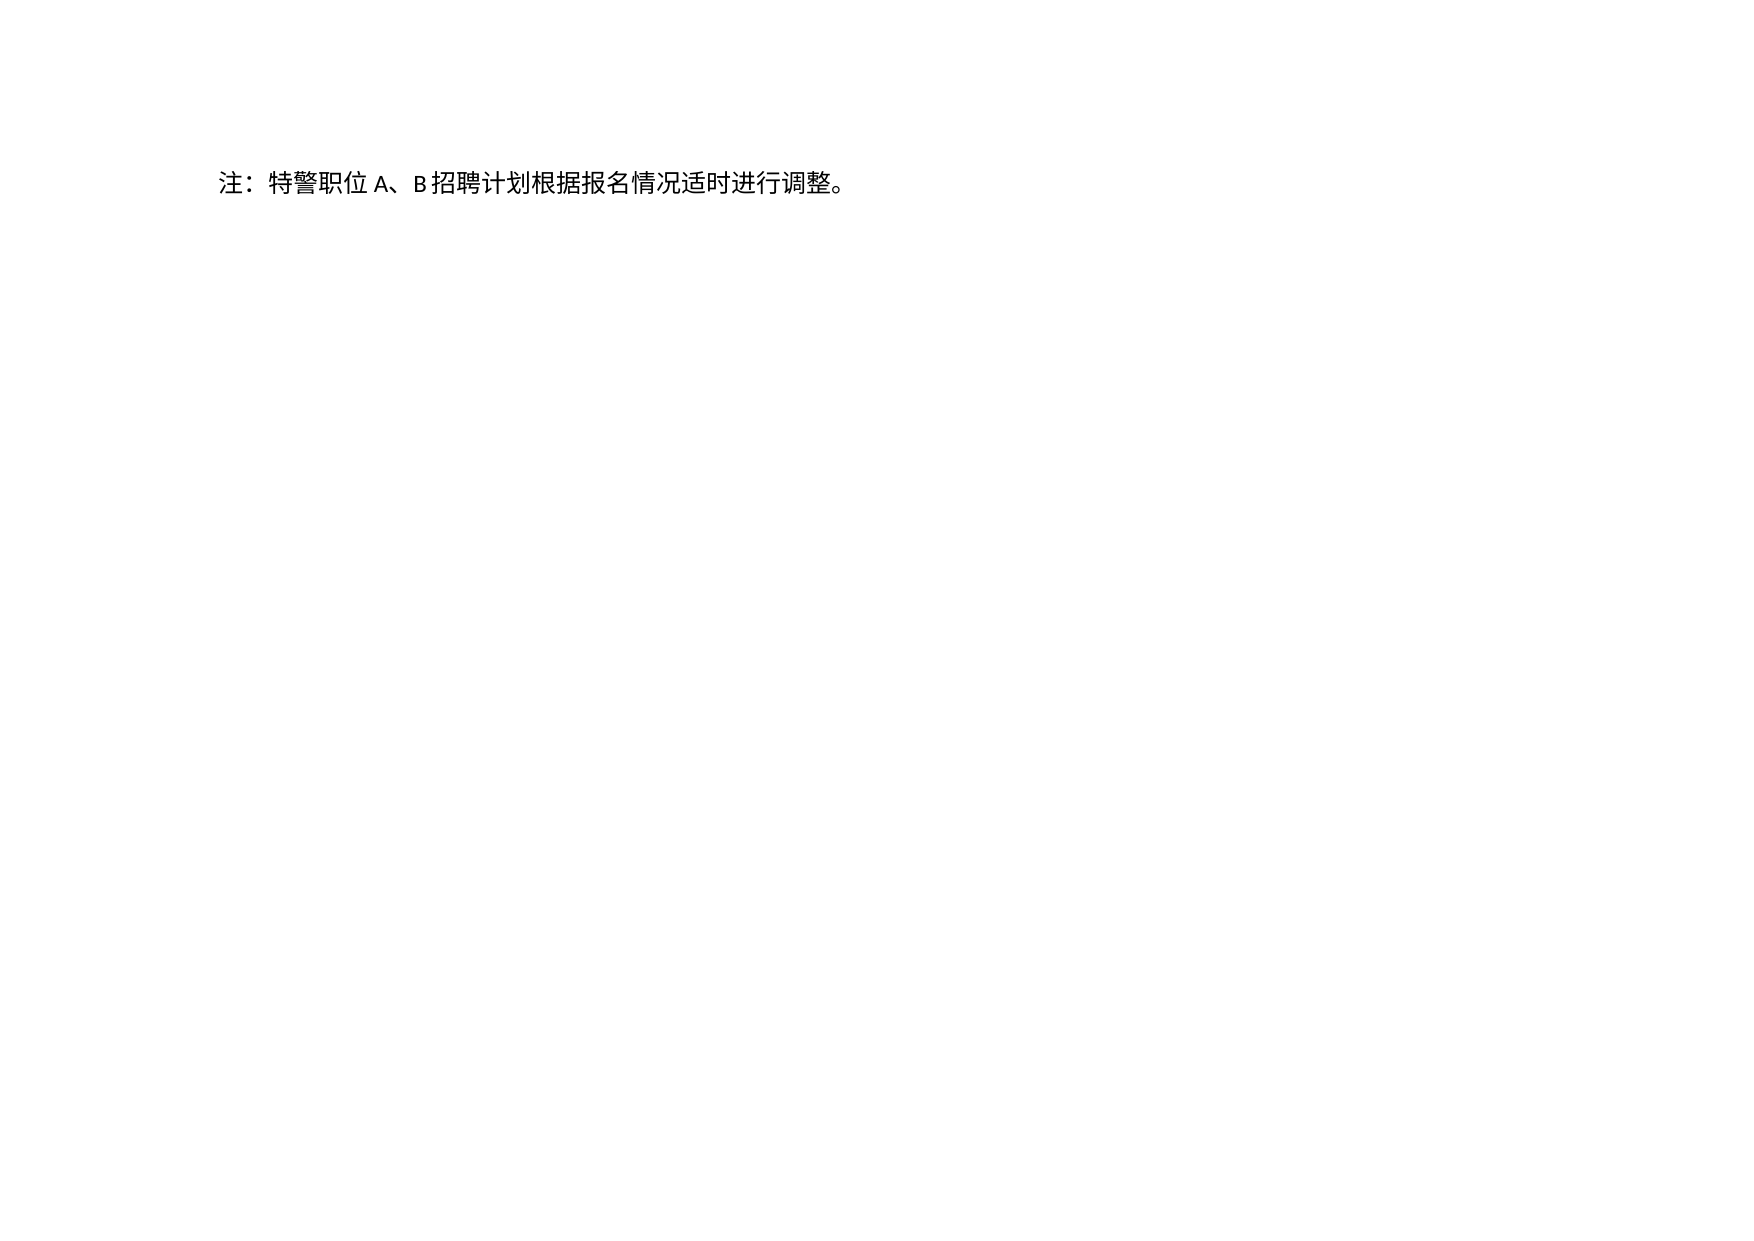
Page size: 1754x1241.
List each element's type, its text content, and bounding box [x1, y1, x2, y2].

text 注：特警职位A、B招聘计划根据报名情况适时进行调整。 [218, 149, 1547, 214]
